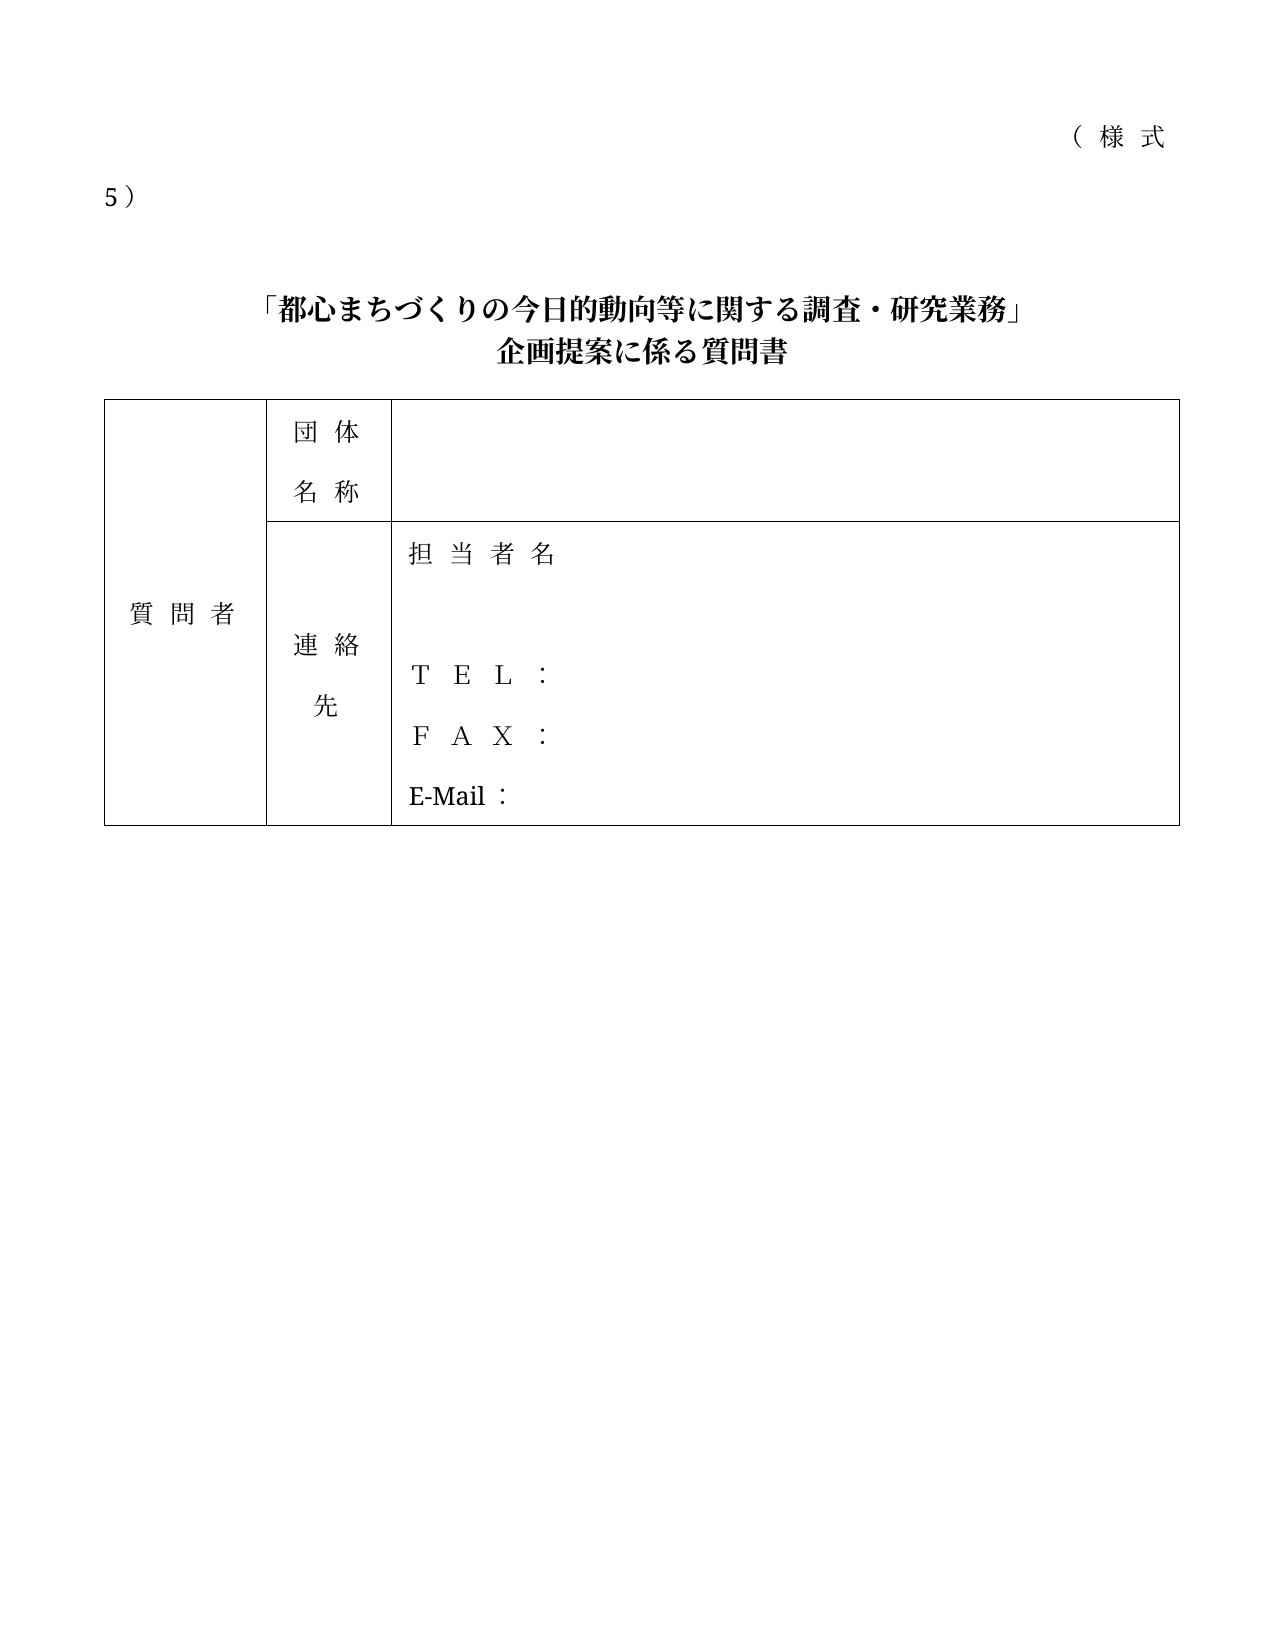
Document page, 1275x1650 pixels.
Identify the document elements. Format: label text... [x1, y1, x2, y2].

text 企画提案に係る質問書 [104, 329, 1181, 371]
table_header 質問者 [105, 400, 266, 825]
table_cell 連絡先 [267, 522, 391, 825]
table_header [392, 400, 1179, 521]
text 「都心まちづくりの今日的動向等に関する調査・研究業務」 [104, 287, 1181, 329]
table_header 団体名称 [267, 400, 391, 521]
text （様式5） [104, 105, 1181, 226]
table_cell 担当者名 ＴＥＬ： ＦＡＸ： E-Mail： [392, 522, 1179, 825]
